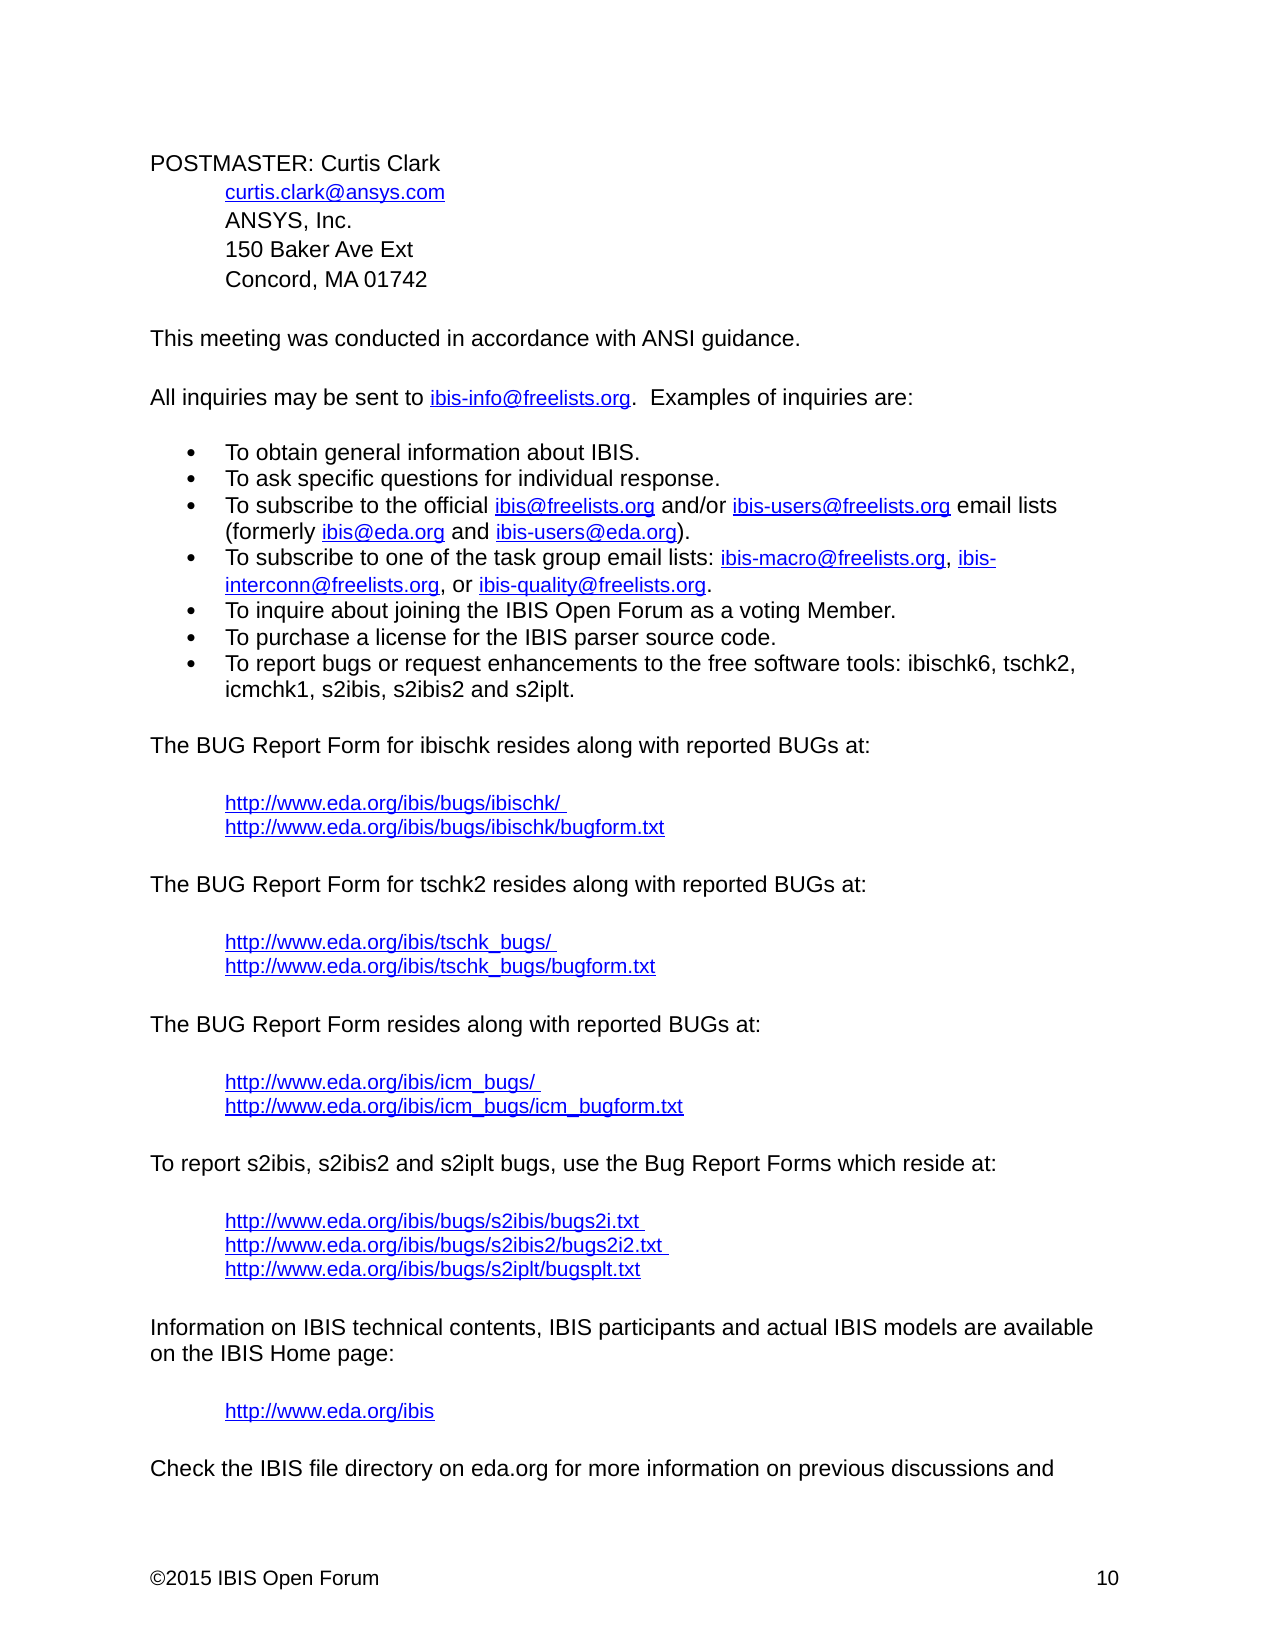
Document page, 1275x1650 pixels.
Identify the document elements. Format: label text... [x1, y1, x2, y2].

list To purchase a license for the IBIS parser source code. [187, 623, 1125, 650]
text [150, 1455, 1124, 1482]
text POSTMASTER: Curtis Clark [150, 150, 1124, 176]
text http://www.eda.org/ibis/bugs/ibischk/ http://www.eda.org/ibis/bugs/ibischk/bugform.txt [225, 791, 1124, 838]
text http://www.eda.org/ibis/bugs/s2ibis/bugs2i.txt http://www.eda.org/ibis/bugs/s2ibis2/bugs2i2.txt http://www.eda.org/ibis/bugs/s2iplt/bugsplt.txt [225, 1209, 1124, 1281]
list To subscribe to one of the task group email lists: ibis-macro@freelists.org, ibis-interconn@freelists.org, or ibis-quality@freelists.org. [187, 544, 1125, 597]
text The BUG Report Form resides along with reported BUGs at: [150, 1011, 1124, 1037]
list To report bugs or request enhancements to the free software tools: ibischk6, tschk2, icmchk1, s2ibis, s2ibis2 and s2iplt. [187, 650, 1125, 702]
text The BUG Report Form for ibischk resides along with reported BUGs at: [150, 732, 1124, 758]
text This meeting was conducted in accordance with ANSI guidance. [150, 324, 1124, 351]
text The BUG Report Form for tschk2 resides along with reported BUGs at: [150, 871, 1124, 897]
text Information on IBIS technical contents, IBIS participants and actual IBIS models are available on the IBIS Home page: [150, 1313, 1124, 1366]
list To obtain general information about IBIS. [187, 439, 1125, 465]
list To inquire about joining the IBIS Open Forum as a voting Member. [187, 597, 1125, 623]
text curtis.clark@ansys.com [150, 179, 1124, 203]
text http://www.eda.org/ibis [150, 1399, 1124, 1423]
text ANSYS, Inc. [150, 207, 1124, 233]
text To report s2ibis, s2ibis2 and s2iplt bugs, use the Bug Report Forms which reside at: [150, 1150, 1124, 1176]
text http://www.eda.org/ibis/tschk_bugs/ http://www.eda.org/ibis/tschk_bugs/bugform.txt [225, 930, 1124, 978]
list To subscribe to the official ibis@freelists.org and/or ibis-users@freelists.org email lists (formerly ibis@eda.org and ibis-users@eda.org). [187, 492, 1125, 544]
text http://www.eda.org/ibis/icm_bugs/ http://www.eda.org/ibis/icm_bugs/icm_bugform.txt [225, 1069, 1124, 1117]
text Concord, MA 01742 [150, 266, 1124, 292]
text 150 Baker Ave Ext [150, 236, 1124, 262]
list To ask specific questions for individual response. [187, 465, 1125, 492]
text All inquiries may be sent to ibis-info@freelists.org. Examples of inquiries are: [150, 383, 1124, 410]
